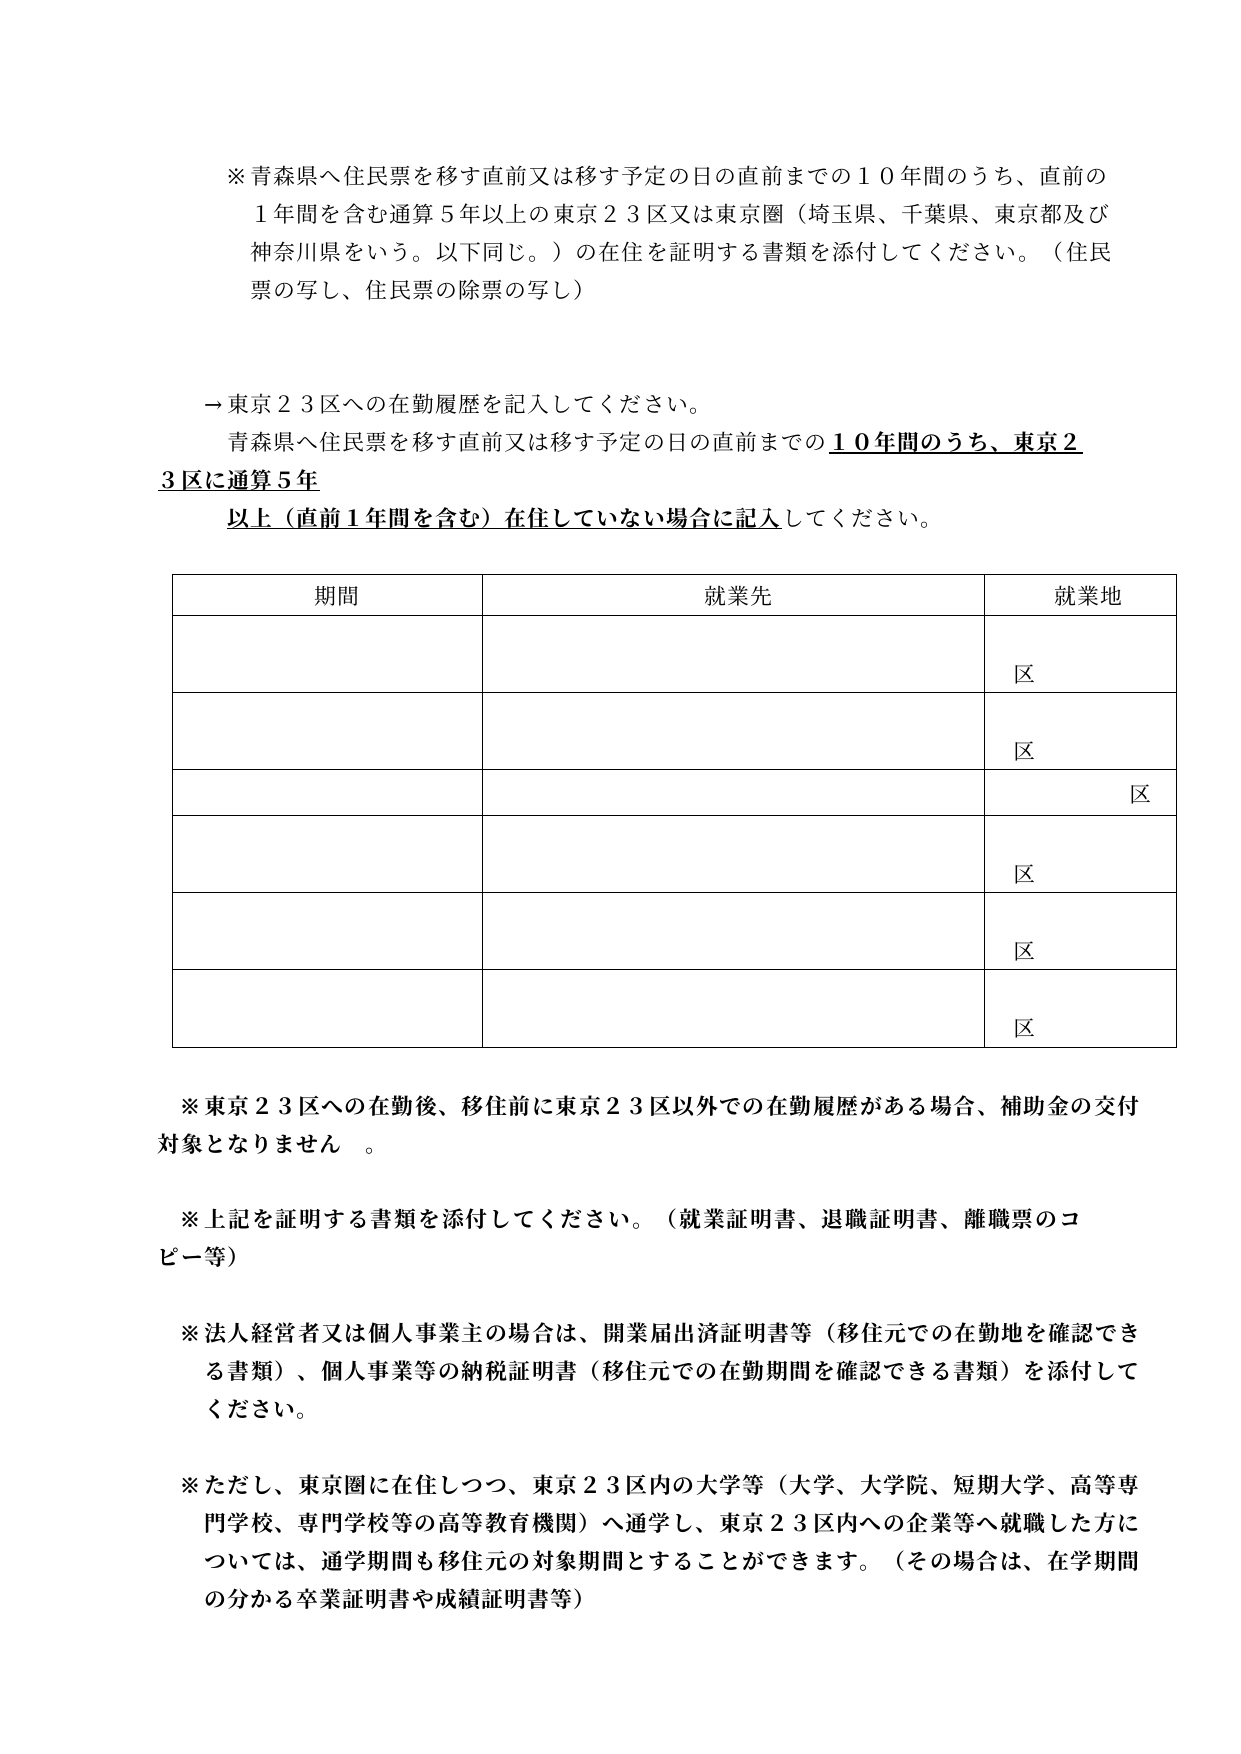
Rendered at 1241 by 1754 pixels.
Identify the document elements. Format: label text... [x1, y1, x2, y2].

table_cell [483, 770, 984, 815]
table_cell 区 [985, 616, 1176, 692]
text ※法人経営者又は個人事業主の場合は、開業届出済証明書等（移住元での在勤地を確認できる書類）、個人事業等の納税証明書（移住元での在勤期間を確認できる書類）を添付してください。 [178, 1313, 1143, 1427]
table_cell 区 [985, 693, 1176, 769]
table_cell [173, 693, 482, 769]
table_cell 区 [985, 770, 1176, 815]
text ※上記を証明する書類を添付してください。（就業証明書、退職証明書、離職票のコピー等） [158, 1199, 1083, 1275]
table_cell [173, 893, 482, 969]
table_cell [483, 616, 984, 692]
text ※東京２３区への在勤後、移住前に東京２３区以外での在勤履歴がある場合、補助金の交付対象となりません。 [158, 1086, 1142, 1162]
text ※ただし、東京圏に在住しつつ、東京２３区内の大学等（大学、大学院、短期大学、高等専門学校、専門学校等の高等教育機関）へ通学し、東京２３区内への企業等へ就職した方については、通学期間も移住元の対象期間とすることができます。（その場合は、在学期間の分かる卒業証明書や成績証明書等） [178, 1465, 1143, 1617]
table_header 就業地 [985, 575, 1176, 615]
table_cell [483, 816, 984, 892]
table_cell [173, 970, 482, 1047]
table_cell [483, 893, 984, 969]
table_cell [173, 816, 482, 892]
table_cell [173, 616, 482, 692]
table_cell [173, 770, 482, 815]
table_header 期間 [173, 575, 482, 615]
table_cell 区 [985, 893, 1176, 969]
table_cell 区 [985, 970, 1176, 1047]
table_header 就業先 [483, 575, 984, 615]
text →東京２３区への在勤履歴を記入してください。 [158, 384, 1083, 422]
table_cell [483, 970, 984, 1047]
table_cell [483, 693, 984, 769]
text 青森県へ住民票を移す直前又は移す予定の日の直前までの１０年間のうち、東京２３区に通算５年 [158, 422, 1083, 498]
table_cell 区 [985, 816, 1176, 892]
text 以上（直前１年間を含む）在住していない場合に記入してください。 [158, 498, 1083, 536]
text ※青森県へ住民票を移す直前又は移す予定の日の直前までの１０年間のうち、直前の１年間を含む通算５年以上の東京２３区又は東京圏（埼玉県、千葉県、東京都及び神奈川県をいう。以下同じ。）の在住を証明する書類を添付してください。（住民票の写し、住民票の除票の写し） [218, 156, 1112, 308]
